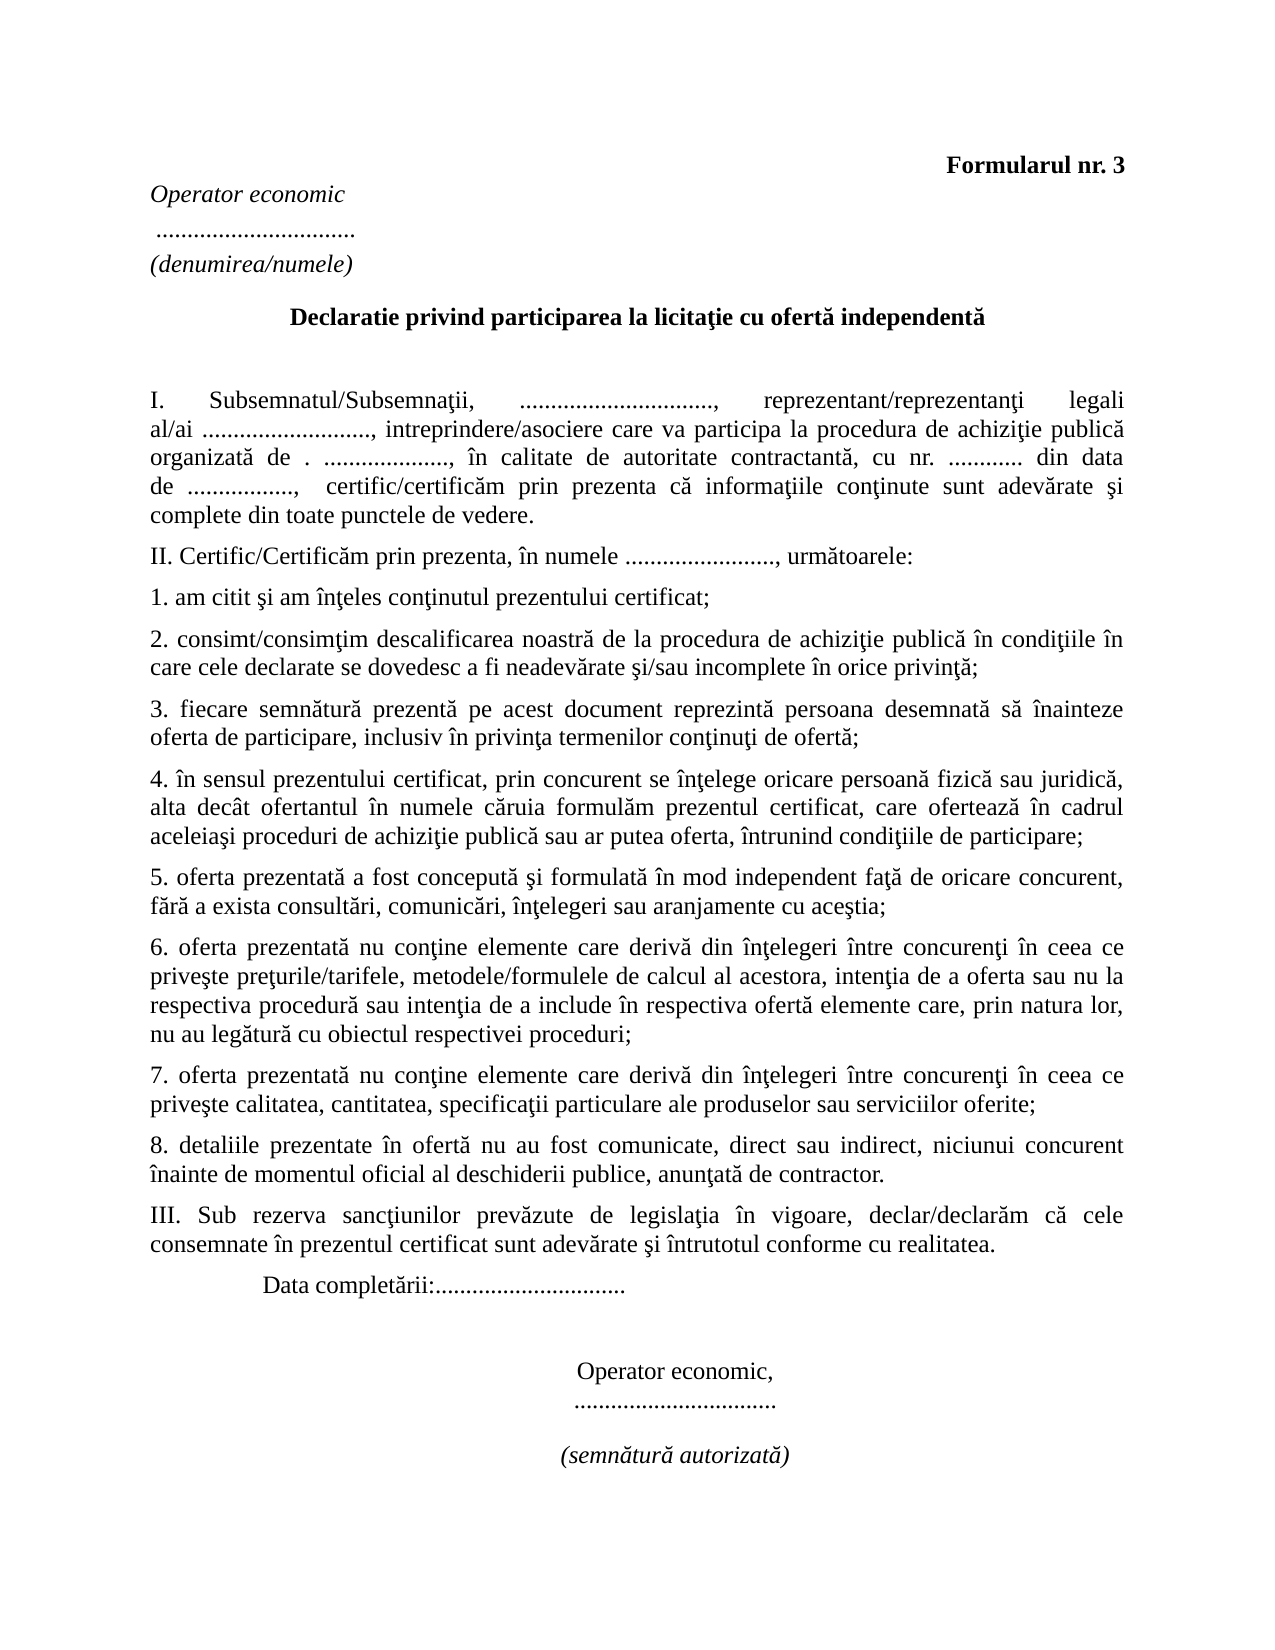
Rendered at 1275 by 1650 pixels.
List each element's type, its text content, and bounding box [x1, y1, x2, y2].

text 3. fiecare semnătură prezentă pe acest document reprezintă persoana desemnată să înainteze oferta de participare, inclusiv în privinţa termenilor conţinuţi de ofertă; [150, 694, 1125, 751]
subtitle Declaratie privind participarea la licitaţie cu ofertă independentă [150, 302, 1125, 331]
text Data completării:............................... [225, 1270, 1125, 1299]
text I. Subsemnatul/Subsemnaţii, ..............................., reprezentant/reprezentanţi legali al/ai ..........................., intreprindere/asociere care va participa la procedura de achiziţie publică organizată de . ...................., în calitate de autoritate contractantă, cu nr. ............ din data de ................., certific/certificăm prin prezenta că informaţiile conţinute sunt adevărate şi complete din toate punctele de vedere. [150, 385, 1125, 529]
text 6. oferta prezentată nu conţine elemente care derivă din înţelegeri între concurenţi în ceea ce priveşte preţurile/tarifele, metodele/formulele de calcul al acestora, intenţia de a oferta sau nu la respectiva procedură sau intenţia de a include în respectiva ofertă elemente care, prin natura lor, nu au legătură cu obiectul respectivei proceduri; [150, 932, 1125, 1047]
text 5. oferta prezentată a fost concepută şi formulată în mod independent faţă de oricare concurent, fără a exista consultări, comunicări, înţelegeri sau aranjamente cu aceştia; [150, 862, 1125, 920]
text Operator economic [150, 179, 1125, 207]
text 7. oferta prezentată nu conţine elemente care derivă din înţelegeri între concurenţi în ceea ce priveşte calitatea, cantitatea, specificaţii particulare ale produselor sau serviciilor oferite; [150, 1060, 1125, 1117]
text 4. în sensul prezentului certificat, prin concurent se înţelege oricare persoană fizică sau juridică, alta decât ofertantul în numele căruia formulăm prezentul certificat, care ofertează în cadrul aceleiaşi proceduri de achiziţie publică sau ar putea oferta, întrunind condiţiile de participare; [150, 764, 1125, 850]
text Formularul nr. 3 [150, 150, 1125, 179]
text Operator economic, [150, 1356, 1125, 1385]
text ................................. [150, 1385, 1125, 1414]
text II. Certific/Certificăm prin prezenta, în numele ........................, următoarele: [150, 541, 1125, 570]
text ................................ [150, 214, 1125, 242]
text 2. consimt/consimţim descalificarea noastră de la procedura de achiziţie publică în condiţiile în care cele declarate se dovedesc a fi neadevărate şi/sau incomplete în orice privinţă; [150, 624, 1125, 681]
text (denumirea/numele) [150, 249, 1125, 277]
text (semnătură autorizată) [150, 1440, 1125, 1469]
text 1. am citit şi am înţeles conţinutul prezentului certificat; [150, 582, 1125, 611]
text III. Sub rezerva sancţiunilor prevăzute de legislaţia în vigoare, declar/declarăm că cele consemnate în prezentul certificat sunt adevărate şi întrutotul conforme cu realitatea. [150, 1200, 1125, 1257]
text 8. detaliile prezentate în ofertă nu au fost comunicate, direct sau indirect, niciunui concurent înainte de momentul oficial al deschiderii publice, anunţată de contractor. [150, 1130, 1125, 1187]
